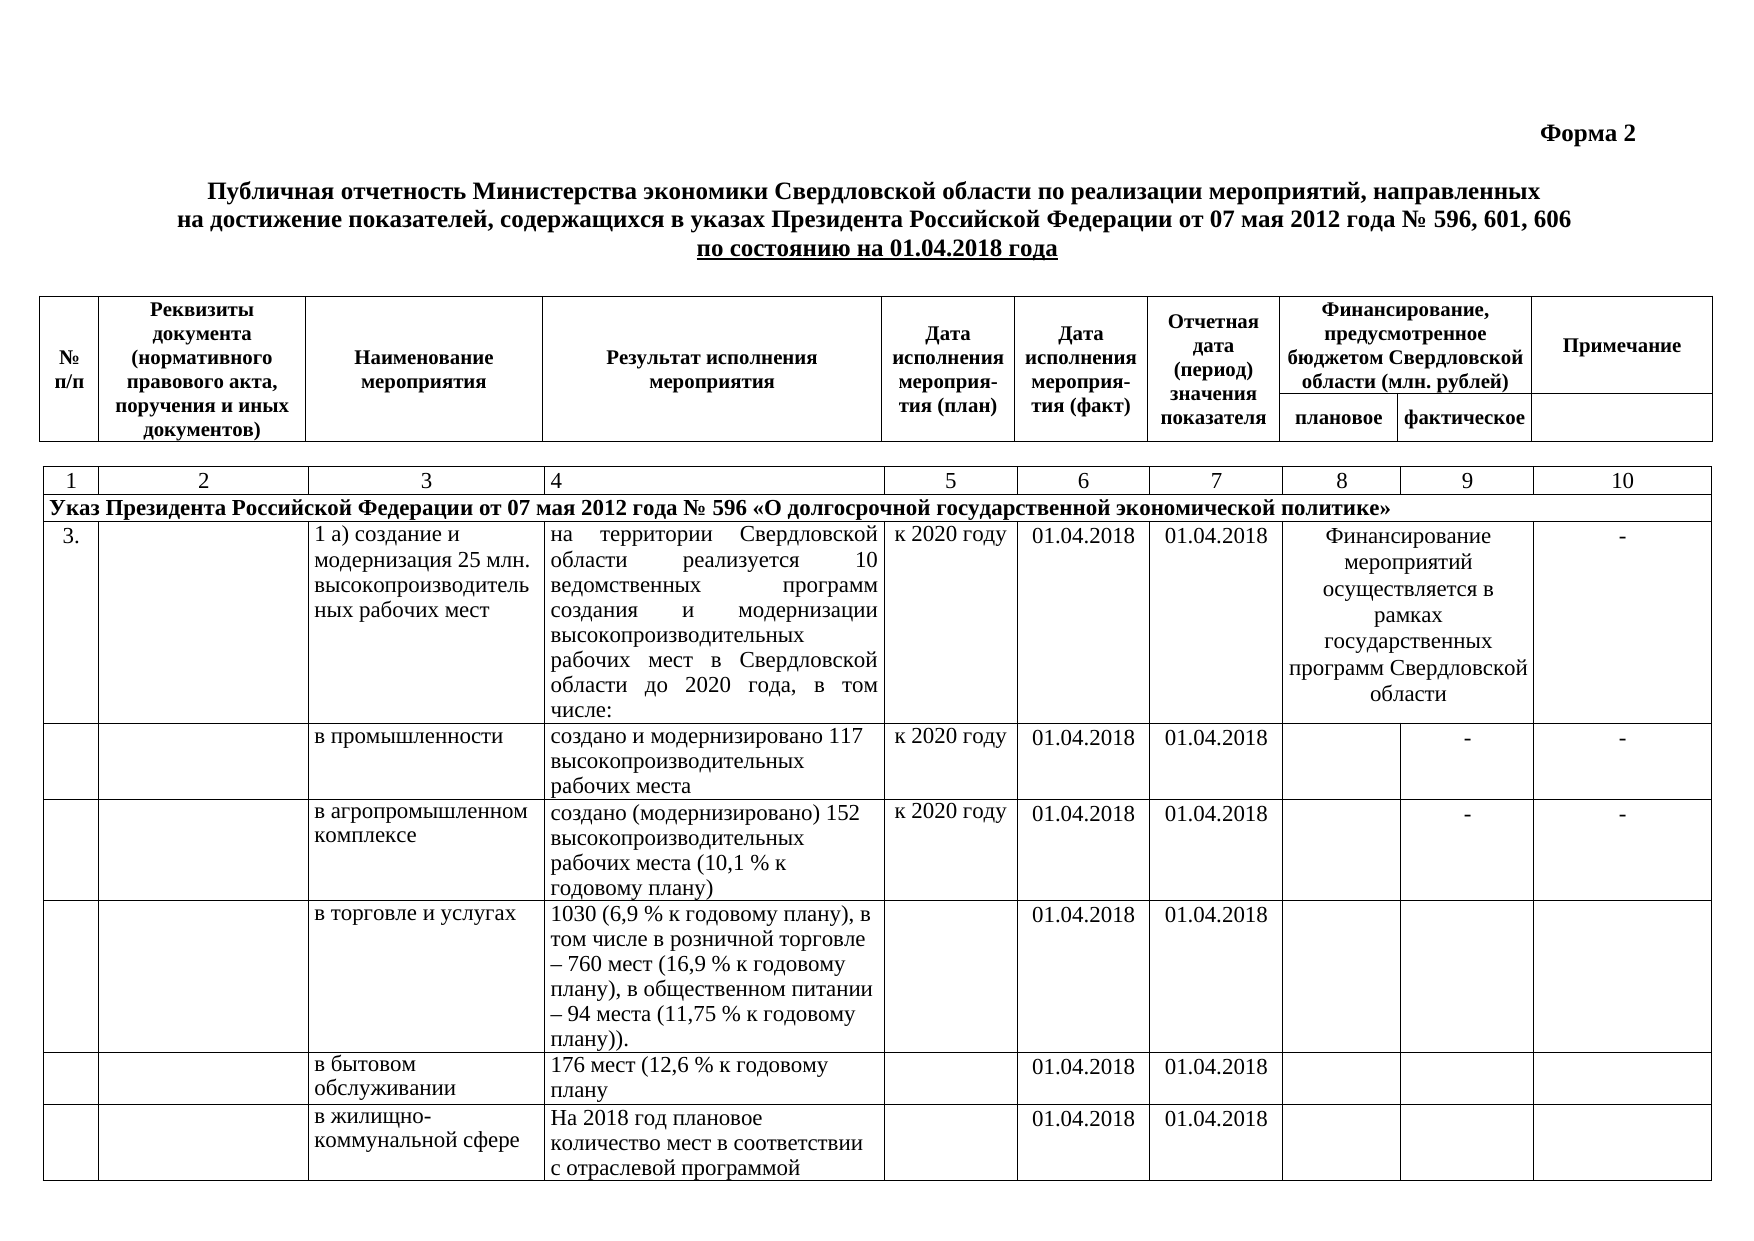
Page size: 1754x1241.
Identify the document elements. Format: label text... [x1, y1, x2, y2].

table_cell в жилищно-коммунальной сфере [309, 1105, 544, 1180]
table_cell [885, 901, 1017, 1052]
table_cell 01.04.2018 [1018, 1053, 1149, 1104]
table_cell 01.04.2018 [1018, 724, 1149, 799]
table_cell - [1534, 800, 1711, 900]
table_header 1 [44, 467, 98, 493]
table_header Реквизиты документа (нормативного правового акта, поручения и иных документов) [99, 297, 305, 441]
table_cell создано и модернизировано 117 высокопроизводительных рабочих места [545, 724, 884, 799]
table_cell [99, 800, 308, 900]
table_cell 1030 (6,9 % к годовому плану), в том числе в розничной торговле – 760 мест (16,9 % к годовому плану), в общественном питании – 94 места (11,75 % к годовому плану)). [545, 901, 884, 1052]
table_cell 01.04.2018 [1018, 800, 1149, 900]
table_cell - [1401, 800, 1533, 900]
table_cell [99, 522, 308, 723]
table_cell [1401, 901, 1533, 1052]
table_cell фактическое [1398, 394, 1531, 441]
table_cell [99, 1105, 308, 1180]
table_header 7 [1150, 467, 1282, 493]
table_cell [1283, 800, 1400, 900]
table_header Примечание [1532, 297, 1712, 393]
table_cell [885, 1105, 1017, 1180]
table_cell 01.04.2018 [1150, 901, 1282, 1052]
text Публичная отчетность Министерства экономики Свердловской области по реализации мероприятий, направленных на достижение показателей, содержащихся в указах Президента Российской Федерации от 07 мая 2012 года № 596, 601, 606 по состоянию на 01.04.2018 года [118, 176, 1636, 262]
table_cell 01.04.2018 [1150, 724, 1282, 799]
table_cell 01.04.2018 [1018, 1105, 1149, 1180]
table_cell к 2020 году [885, 724, 1017, 799]
table_header 4 [545, 467, 884, 493]
table_cell [99, 724, 308, 799]
table_cell [99, 901, 308, 1052]
table_cell в промышленности [309, 724, 544, 799]
table_cell [44, 1105, 98, 1180]
table_cell плановое [1280, 394, 1397, 441]
table_header 9 [1401, 467, 1533, 493]
table_cell Указ Президента Российской Федерации от 07 мая 2012 года № 596 «О долгосрочной государственной экономической политике» [44, 495, 1711, 521]
table_header Дата исполнения мероприя-тия (план) [882, 297, 1014, 441]
table_header Дата исполнения мероприя-тия (факт) [1015, 297, 1147, 441]
table_cell [1283, 1053, 1400, 1104]
table_cell [44, 724, 98, 799]
table_header № п/п [40, 297, 98, 441]
table_cell в агропромышленном комплексе [309, 800, 544, 900]
table_cell [885, 1053, 1017, 1104]
table_cell - [1534, 522, 1711, 723]
table_cell - [1534, 724, 1711, 799]
table_cell [1534, 1105, 1711, 1180]
table_cell 1 а) создание и модернизация 25 млн. высокопроизводительных рабочих мест [309, 522, 544, 723]
table_cell - [1401, 724, 1533, 799]
table_cell 01.04.2018 [1018, 522, 1149, 723]
table_header 10 [1534, 467, 1711, 493]
table_cell [1283, 1105, 1400, 1180]
table_header Результат исполнения мероприятия [543, 297, 881, 441]
table_header 6 [1018, 467, 1149, 493]
table_cell [44, 901, 98, 1052]
table_cell [1534, 901, 1711, 1052]
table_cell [545, 1105, 884, 1180]
table_header 5 [885, 467, 1017, 493]
table_cell к 2020 году [885, 800, 1017, 900]
table_cell [1532, 394, 1712, 441]
table_header 3 [309, 467, 544, 493]
table_cell [44, 800, 98, 900]
table_header Финансирование, предусмотренное бюджетом Свердловской области (млн. рублей) [1280, 297, 1531, 393]
table_header 2 [99, 467, 308, 493]
table_cell [44, 1053, 98, 1104]
table_cell [1283, 724, 1400, 799]
table_cell 01.04.2018 [1018, 901, 1149, 1052]
table_cell 01.04.2018 [1150, 800, 1282, 900]
table_cell 01.04.2018 [1150, 1053, 1282, 1104]
table_cell в торговле и услугах [309, 901, 544, 1052]
table_cell 01.04.2018 [1150, 522, 1282, 723]
table_header Наименование мероприятия [306, 297, 542, 441]
table_header Отчетная дата (период) значения показателя [1148, 297, 1279, 441]
table_cell в бытовом обслуживании [309, 1053, 544, 1104]
table_cell [1283, 901, 1400, 1052]
table_header 8 [1283, 467, 1400, 493]
table_cell Финансирование мероприятий осуществляется в рамках государственных программ Свердловской области [1283, 522, 1533, 723]
table_cell 176 мест (12,6 % к годовому плану [545, 1053, 884, 1104]
table_cell [99, 1053, 308, 1104]
table_cell 01.04.2018 [1150, 1105, 1282, 1180]
table_cell к 2020 году [885, 522, 1017, 723]
table_cell [1401, 1105, 1533, 1180]
table_cell [1534, 1053, 1711, 1104]
table_cell на территории Свердловской области реализуется 10 ведомственных программ создания и модернизации высокопроизводительных рабочих мест в Свердловской области до 2020 года, в том числе: [545, 522, 884, 723]
table_cell [1401, 1053, 1533, 1104]
table_cell создано (модернизировано) 152 высокопроизводительных рабочих места (10,1 % к годовому плану) [545, 800, 884, 900]
table_cell 3. [44, 522, 98, 723]
text Форма 2 [118, 118, 1636, 147]
